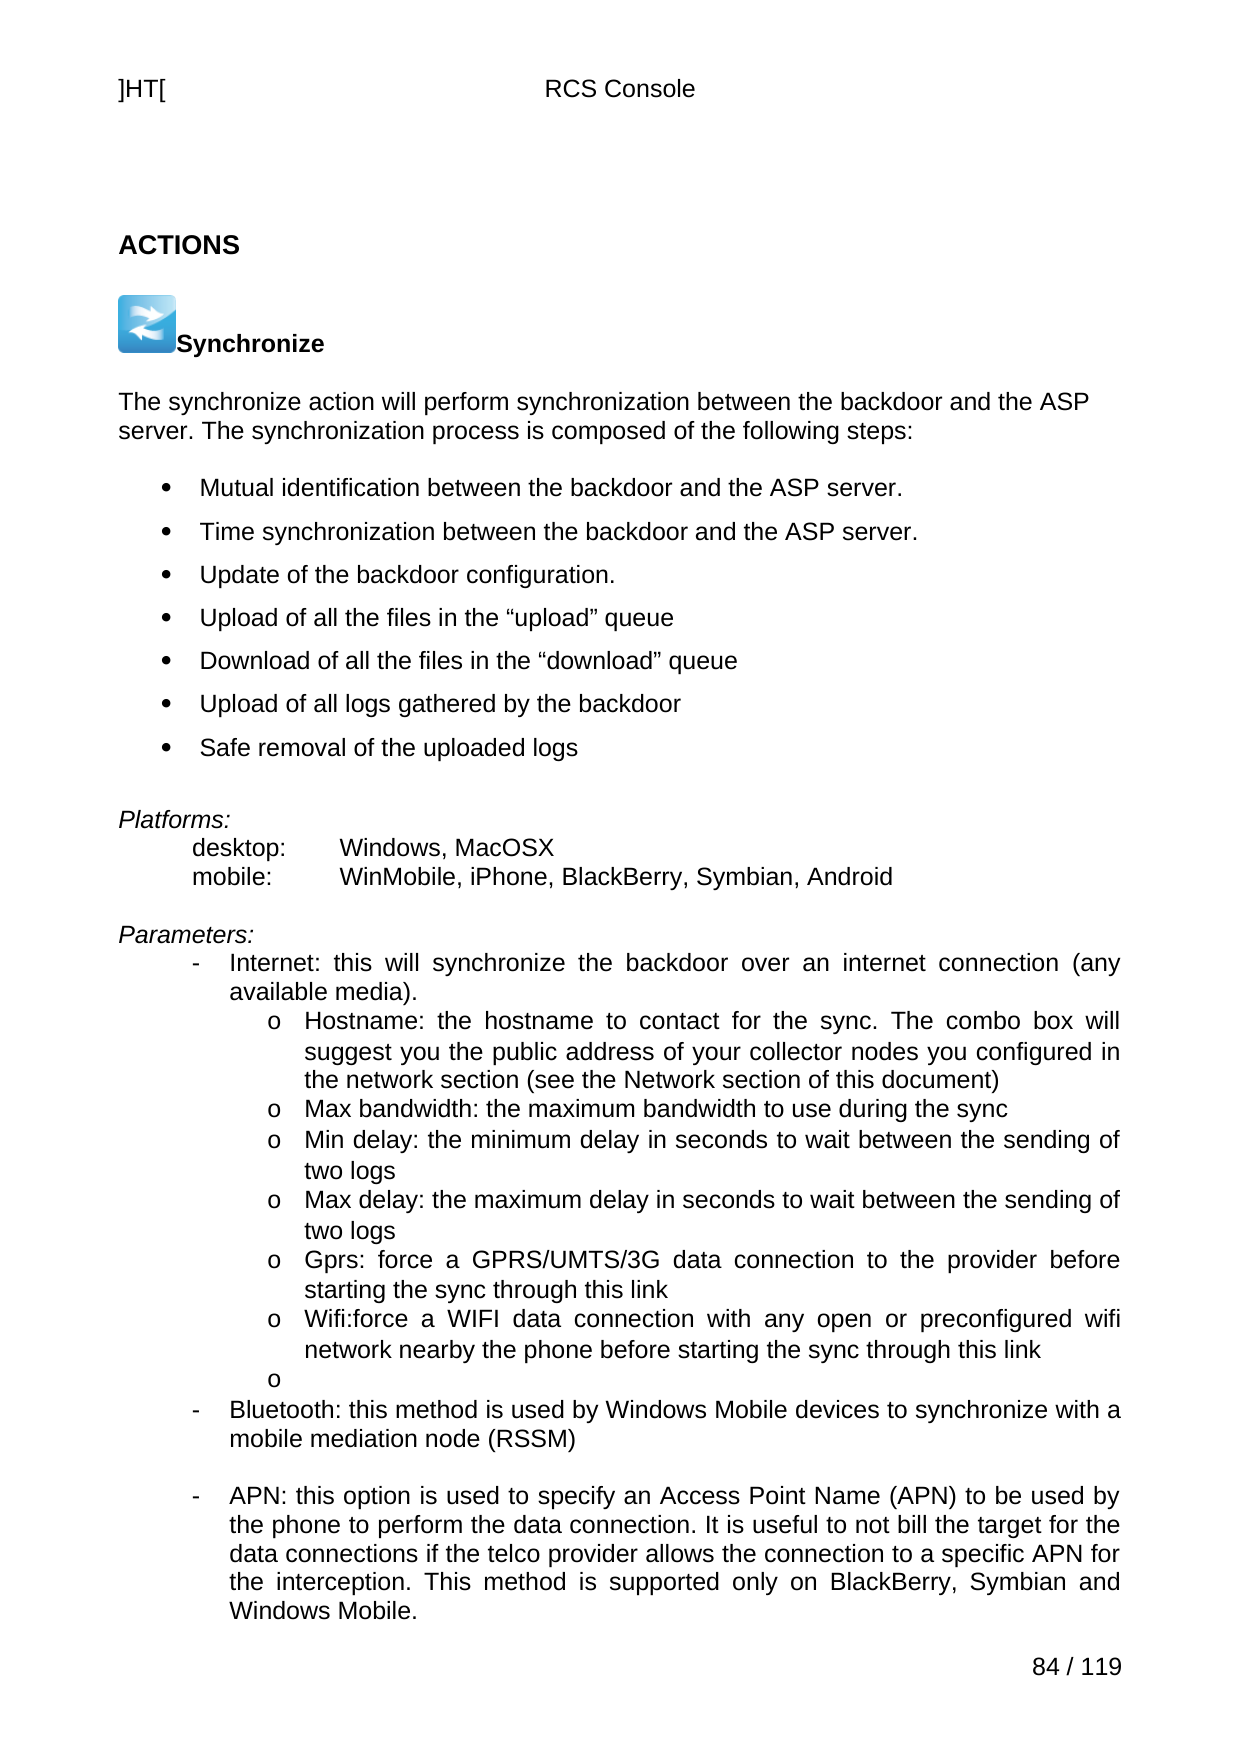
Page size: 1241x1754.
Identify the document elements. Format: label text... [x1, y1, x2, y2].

list Bluetooth: this method is used by Windows Mobile devices to synchronize with a mobile mediation node (RSSM) [192, 1395, 1122, 1452]
picture [118, 295, 176, 353]
text Platforms: [118, 804, 1122, 833]
list Gprs: force a GPRS/UMTS/3G data connection to the provider before starting the sync through this link [267, 1244, 1122, 1304]
list Mutual identification between the backdoor and the ASP server. [162, 473, 1122, 502]
list Max delay: the maximum delay in seconds to wait between the sending of two logs [267, 1185, 1122, 1244]
list Hostname: the hostname to contact for the sync. The combo box will suggest you the public address of your collector nodes you configured in the network section (see the Network section of this document) [267, 1006, 1122, 1094]
text mobile: WinMobile, iPhone, BlackBerry, Symbian, Android [118, 862, 1122, 891]
list Wifi:force a WIFI data connection with any open or preconfigured wifi network nearby the phone before starting the sync through this link [267, 1304, 1122, 1364]
list Safe removal of the uploaded logs [162, 733, 1122, 761]
list Time synchronization between the backdoor and the ASP server. [162, 516, 1122, 545]
list Download of all the files in the “download” queue [162, 646, 1122, 675]
list Update of the backdoor configuration. [162, 560, 1122, 588]
list Max bandwidth: the maximum bandwidth to use during the sync [267, 1094, 1122, 1125]
text The synchronize action will perform synchronization between the backdoor and the ASP server. The synchronization process is composed of the following steps: [118, 387, 1122, 444]
text desktop: Windows, MacOSX [118, 833, 1122, 862]
text Parameters: [118, 919, 1122, 948]
subtitle ACTIONS [118, 229, 1122, 260]
list Min delay: the minimum delay in seconds to wait between the sending of two logs [267, 1125, 1122, 1185]
list Upload of all logs gathered by the backdoor [162, 689, 1122, 718]
list Internet: this will synchronize the backdoor over an internet connection (any available media). [192, 948, 1122, 1006]
list Upload of all the files in the “upload” queue [162, 603, 1122, 632]
list APN: this option is used to specify an Access Point Name (APN) to be used by the phone to perform the data connection. It is useful to not bill the target for the data connections if the telco provider allows the connection to a specific APN for the interception. This method is supported only on BlackBerry, Symbian and Windows Mobile. [192, 1481, 1122, 1625]
text Synchronize [118, 295, 1122, 358]
